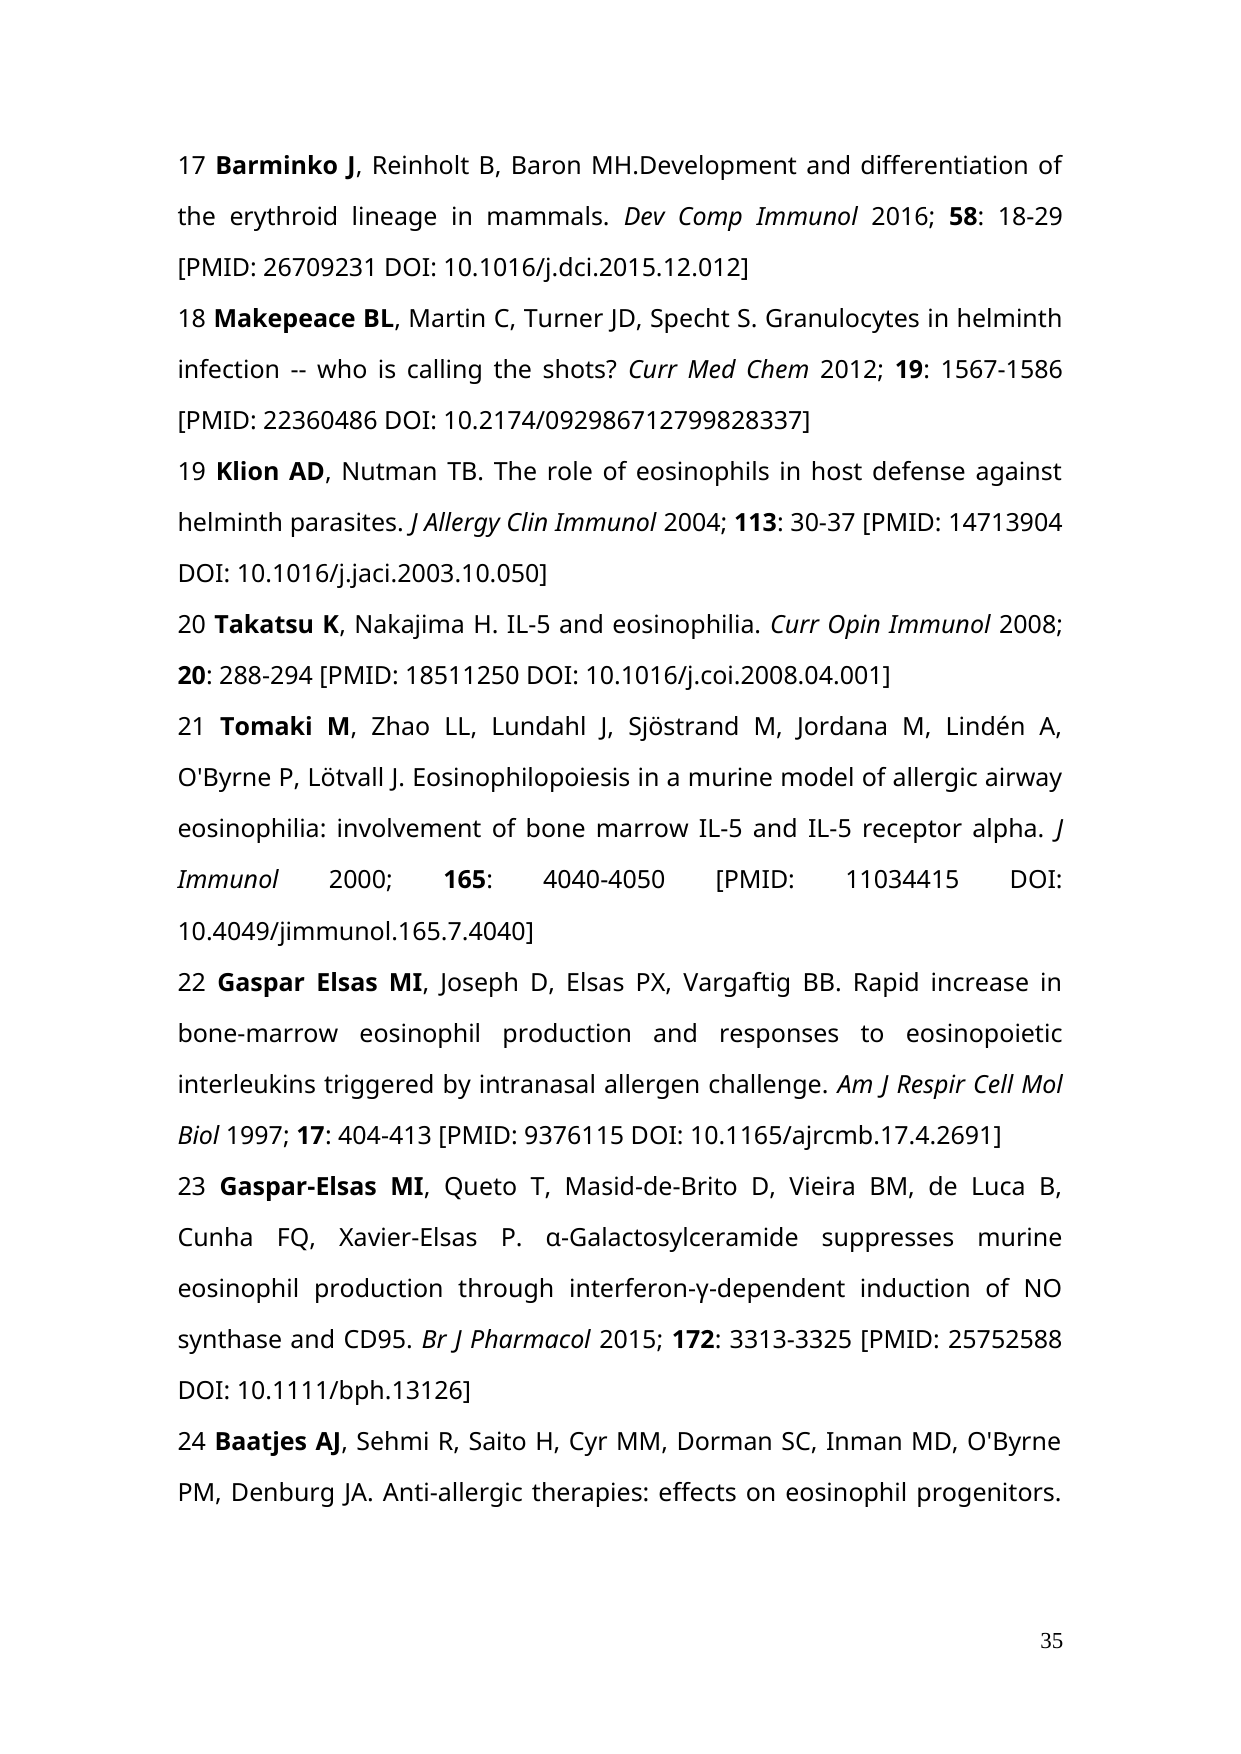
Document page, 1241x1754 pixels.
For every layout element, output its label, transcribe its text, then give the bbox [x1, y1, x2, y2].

text 21 Tomaki M, Zhao LL, Lundahl J, Sjöstrand M, Jordana M, Lindén A, O'Byrne P, Lötvall J. Eosinophilopoiesis in a murine model of allergic airway eosinophilia: involvement of bone marrow IL-5 and IL-5 receptor alpha. J Immunol 2000; 165: 4040-4050 [PMID: 11034415 DOI: 10.4049/jimmunol.165.7.4040] [177, 709, 1063, 947]
text 18 Makepeace BL, Martin C, Turner JD, Specht S. Granulocytes in helminth infection -- who is calling the shots? Curr Med Chem 2012; 19: 1567-1586 [PMID: 22360486 DOI: 10.2174/092986712799828337] [177, 301, 1063, 437]
text 22 Gaspar Elsas MI, Joseph D, Elsas PX, Vargaftig BB. Rapid increase in bone-marrow eosinophil production and responses to eosinopoietic interleukins triggered by intranasal allergen challenge. Am J Respir Cell Mol Biol 1997; 17: 404-413 [PMID: 9376115 DOI: 10.1165/ajrcmb.17.4.2691] [177, 964, 1063, 1151]
text 23 Gaspar-Elsas MI, Queto T, Masid-de-Brito D, Vieira BM, de Luca B, Cunha FQ, Xavier-Elsas P. α-Galactosylceramide suppresses murine eosinophil production through interferon-γ-dependent induction of NO synthase and CD95. Br J Pharmacol 2015; 172: 3313-3325 [PMID: 25752588 DOI: 10.1111/bph.13126] [177, 1168, 1063, 1407]
text 20 Takatsu K, Nakajima H. IL-5 and eosinophilia. Curr Opin Immunol 2008; 20: 288-294 [PMID: 18511250 DOI: 10.1016/j.coi.2008.04.001] [177, 607, 1063, 692]
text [177, 1424, 1063, 1509]
text 17 Barminko J, Reinholt B, Baron MH.Development and differentiation of the erythroid lineage in mammals. Dev Comp Immunol 2016; 58: 18-29 [PMID: 26709231 DOI: 10.1016/j.dci.2015.12.012] [177, 148, 1063, 284]
text 19 Klion AD, Nutman TB. The role of eosinophils in host defense against helminth parasites. J Allergy Clin Immunol 2004; 113: 30-37 [PMID: 14713904 DOI: 10.1016/j.jaci.2003.10.050] [177, 454, 1063, 590]
